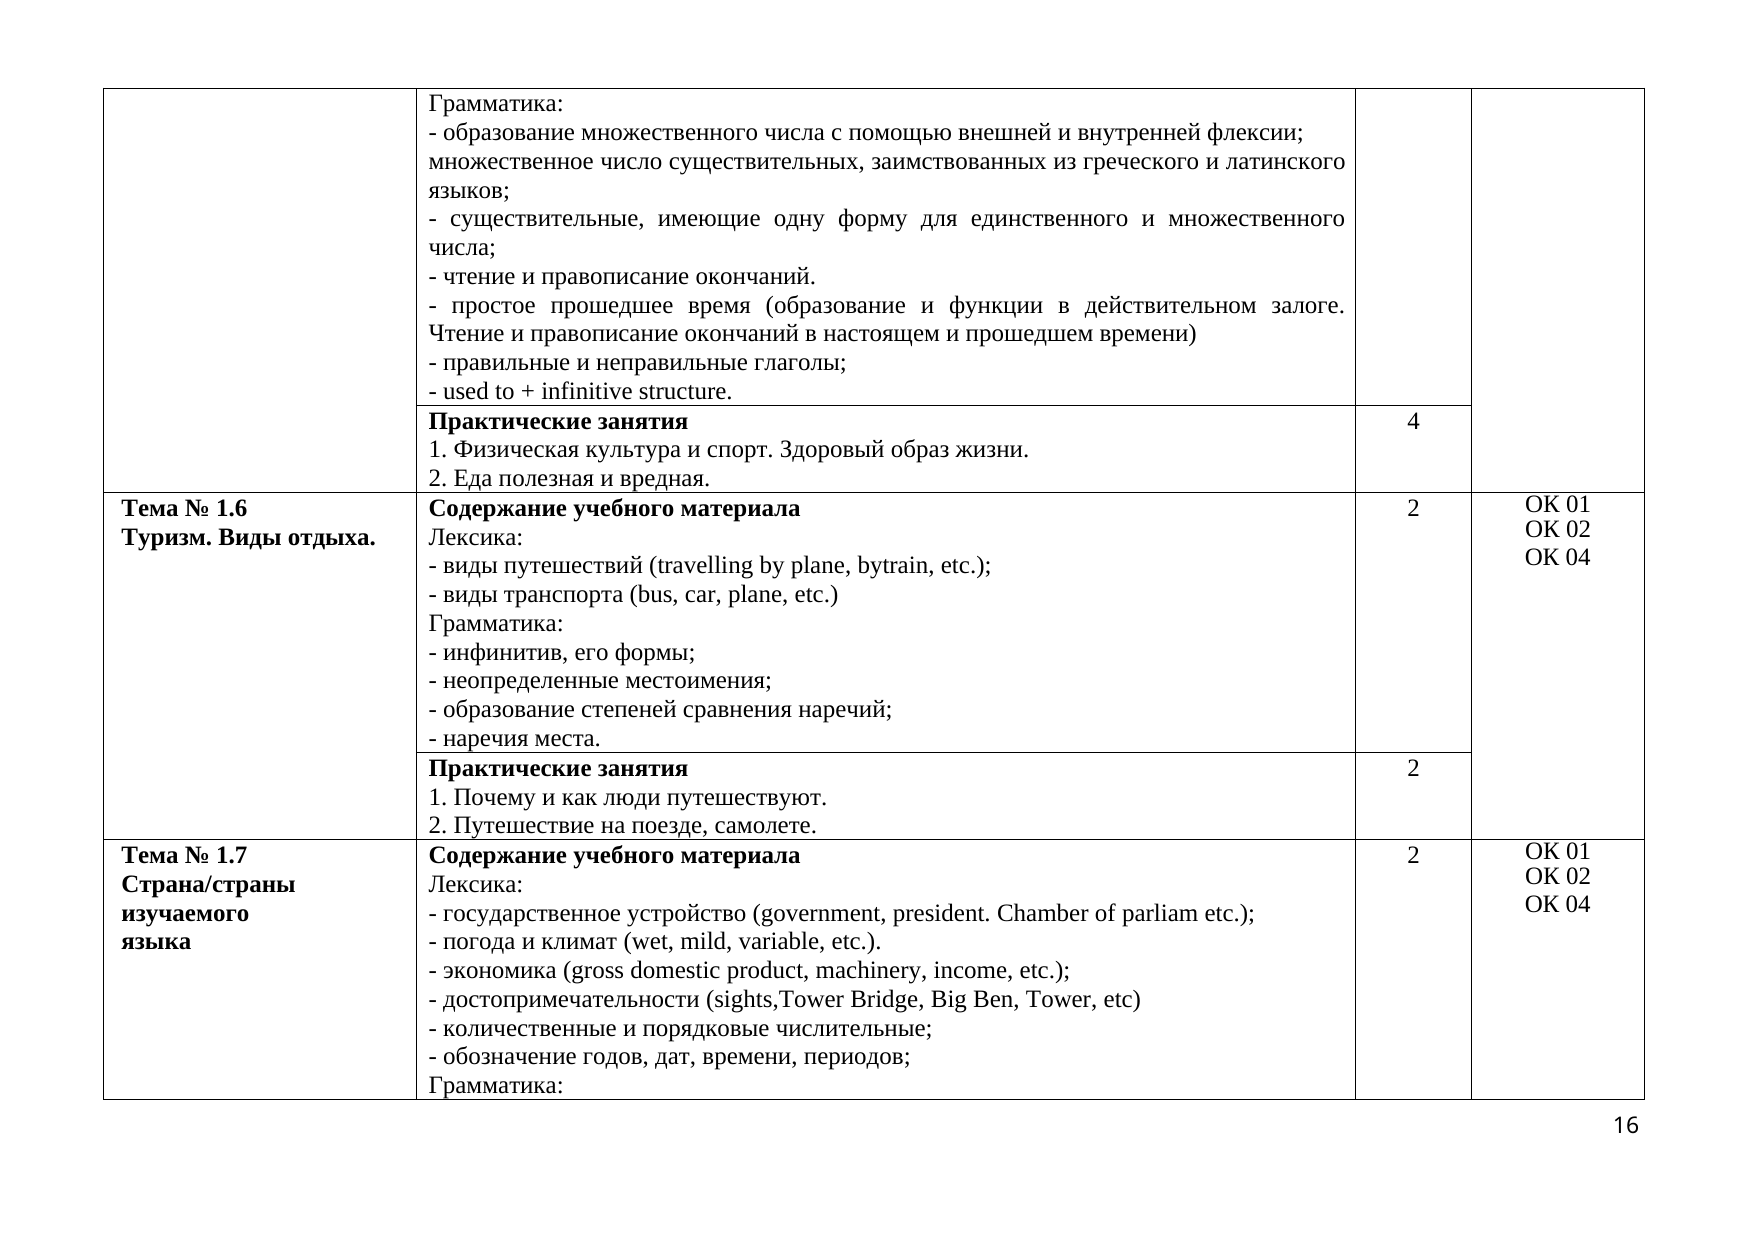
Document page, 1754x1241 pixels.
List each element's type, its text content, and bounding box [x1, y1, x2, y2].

table_cell Содержание учебного материала Лексика: - государственное устройство (government, president. Chamber of parliam etc.); - погода и климат (wet, mild, variable, etc.). - экономика (gross domestic product, machinery, income, etc.); - достопримечательности (sights,Tower Bridge, Big Ben, Tower, etc) - количественные и порядковые числительные; - обозначение годов, дат, времени, периодов; Грамматика: - артикли с географическими названиями; - прошедшее совершенное действие (образование и функции в действительном залоге; слова — маркеры времени). - сравнительные обороты than, as...as, not so ... as; - прошедшее продолжительное действие (образование и функции в действительном залоге; слова — маркеры времени) [417, 840, 1355, 1099]
table_cell ОК 01 ОК 02 ОК 04 [1472, 493, 1644, 839]
table_cell Тема № 1.7 Страна/страны изучаемого языка [104, 840, 416, 1099]
table_cell Практические занятия 1. Физическая культура и спорт. Здоровый образ жизни. 2. Еда полезная и вредная. [417, 406, 1355, 492]
table_cell Содержание учебного материала Лексика: - виды путешествий (travelling by plane, bytrain, etc.); - виды транспорта (bus, car, plane, etc.) Грамматика: - инфинитив, его формы; - неопределенные местоимения; - образование степеней сравнения наречий; - наречия места. [417, 493, 1355, 752]
table_cell ОК 01 ОК 02 ОК 04 [1472, 840, 1644, 1099]
table_cell [1356, 89, 1471, 405]
table_cell 2 [1356, 753, 1471, 839]
table_cell 2 [1356, 493, 1471, 752]
table_cell 4 [1356, 406, 1471, 492]
table_cell Тема № 1.6 Туризм. Виды отдыха. [104, 493, 416, 839]
table_cell [1356, 869, 1471, 1099]
table_cell 2 [1356, 840, 1471, 869]
table_cell Практические занятия 1. Почему и как люди путешествуют. 2. Путешествие на поезде, самолете. [417, 753, 1355, 839]
